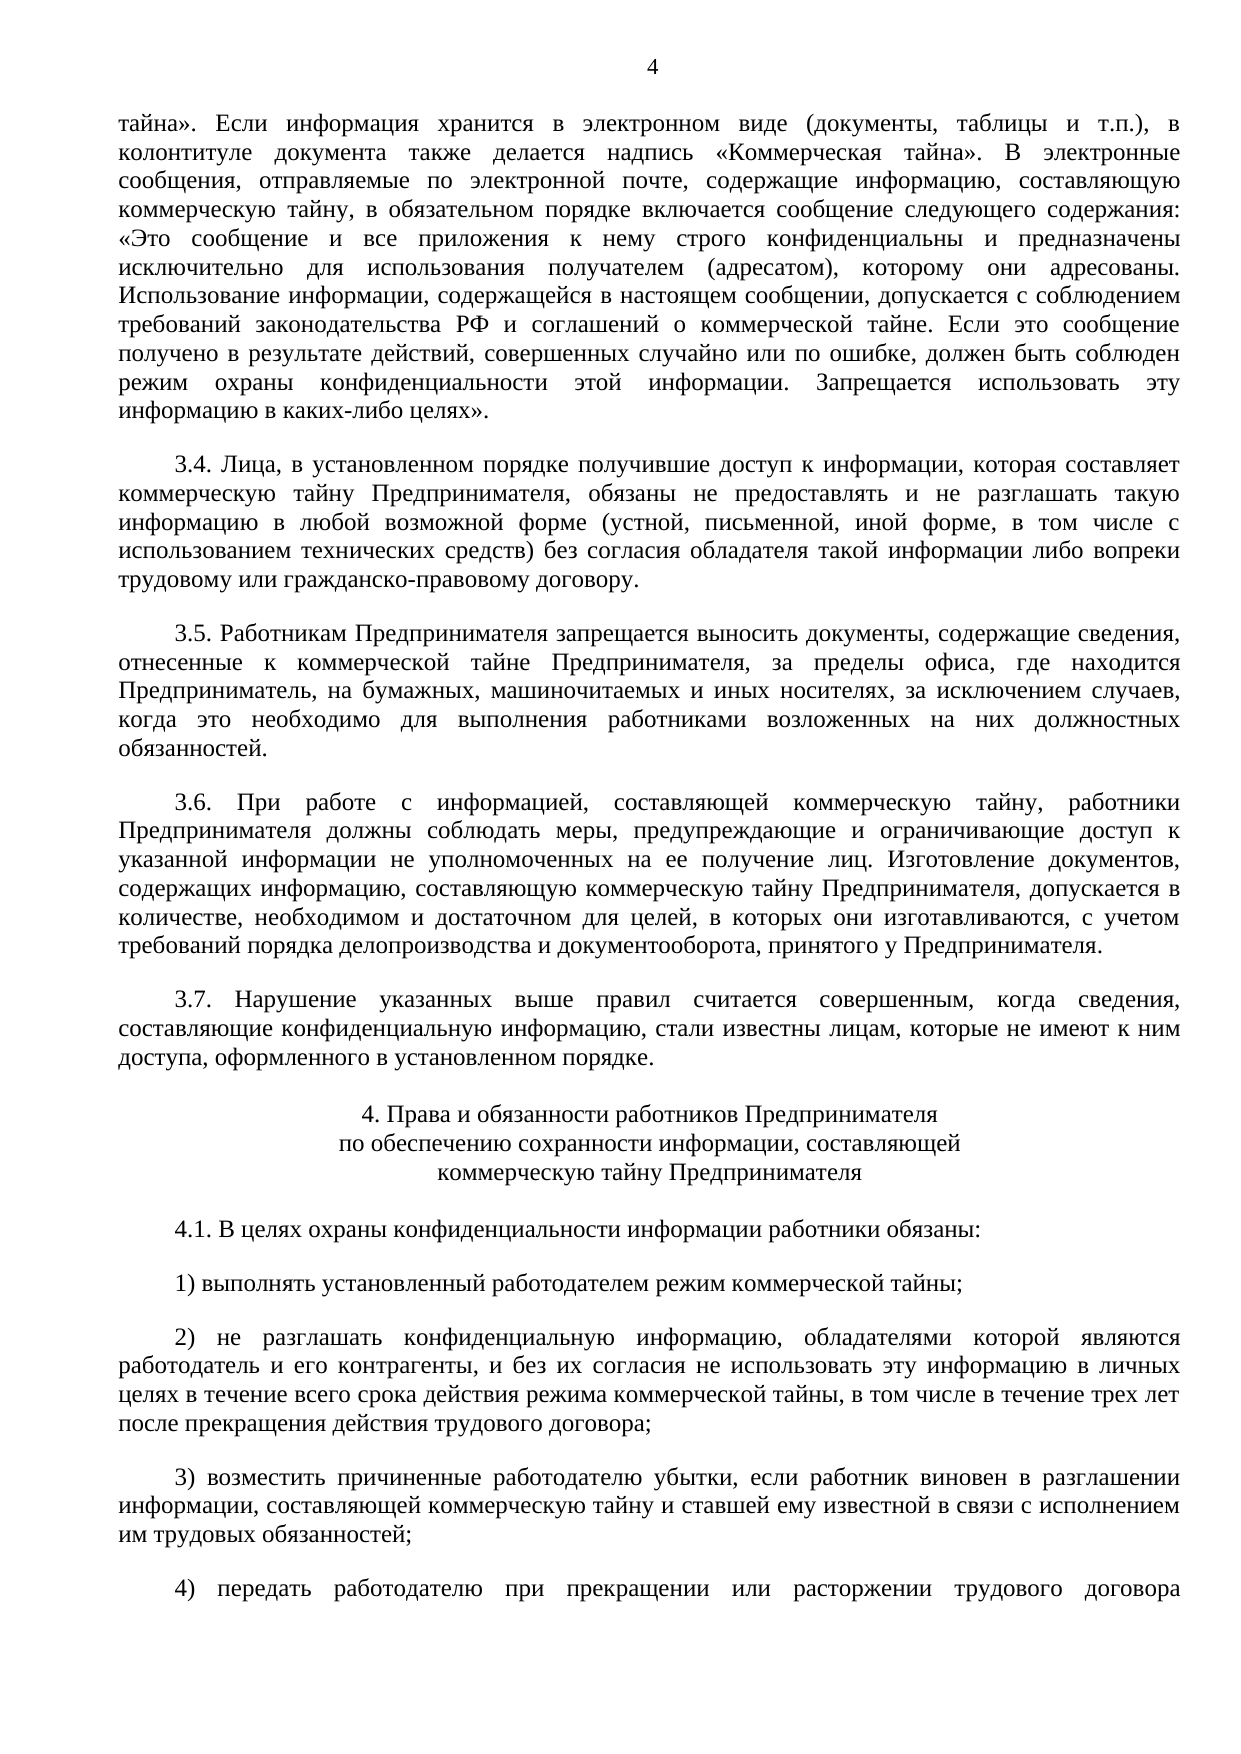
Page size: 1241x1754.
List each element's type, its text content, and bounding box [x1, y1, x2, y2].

text 3) возместить причиненные работодателю убытки, если работник виновен в разглашении информации, составляющей коммерческую тайну и ставшей ему известной в связи с исполнением им трудовых обязанностей; [118, 1462, 1181, 1548]
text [118, 108, 1181, 424]
text по обеспечению сохранности информации, составляющей [118, 1128, 1181, 1157]
text 3.6. При работе с информацией, составляющей коммерческую тайну, работники Предпринимателя должны соблюдать меры, предупреждающие и ограничивающие доступ к указанной информации не уполномоченных на ее получение лиц. Изготовление документов, содержащих информацию, составляющую коммерческую тайну Предпринимателя, допускается в количестве, необходимом и достаточном для целей, в которых они изготавливаются, с учетом требований порядка делопроизводства и документооборота, принятого у Предпринимателя. [118, 787, 1181, 959]
text 4. Права и обязанности работников Предпринимателя [118, 1099, 1181, 1128]
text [118, 1573, 1181, 1602]
text 3.7. Нарушение указанных выше правил считается совершенным, когда сведения, составляющие конфиденциальную информацию, стали известны лицам, которые не имеют к ним доступа, оформленного в установленном порядке. [118, 984, 1181, 1070]
text 3.4. Лица, в установленном порядке получившие доступ к информации, которая составляет коммерческую тайну Предпринимателя, обязаны не предоставлять и не разглашать такую информацию в любой возможной форме (устной, письменной, иной форме, в том числе с использованием технических средств) без согласия обладателя такой информации либо вопреки трудовому или гражданско-правовому договору. [118, 449, 1181, 593]
text 4.1. В целях охраны конфиденциальности информации работники обязаны: [118, 1214, 1181, 1243]
text коммерческую тайну Предпринимателя [118, 1157, 1181, 1185]
text 2) не разглашать конфиденциальную информацию, обладателями которой являются работодатель и его контрагенты, и без их согласия не использовать эту информацию в личных целях в течение всего срока действия режима коммерческой тайны, в том числе в течение трех лет после прекращения действия трудового договора; [118, 1322, 1181, 1437]
text 3.5. Работникам Предпринимателя запрещается выносить документы, содержащие сведения, отнесенные к коммерческой тайне Предпринимателя, за пределы офиса, где находится Предприниматель, на бумажных, машиночитаемых и иных носителях, за исключением случаев, когда это необходимо для выполнения работниками возложенных на них должностных обязанностей. [118, 618, 1181, 762]
text 1) выполнять установленный работодателем режим коммерческой тайны; [118, 1268, 1181, 1297]
